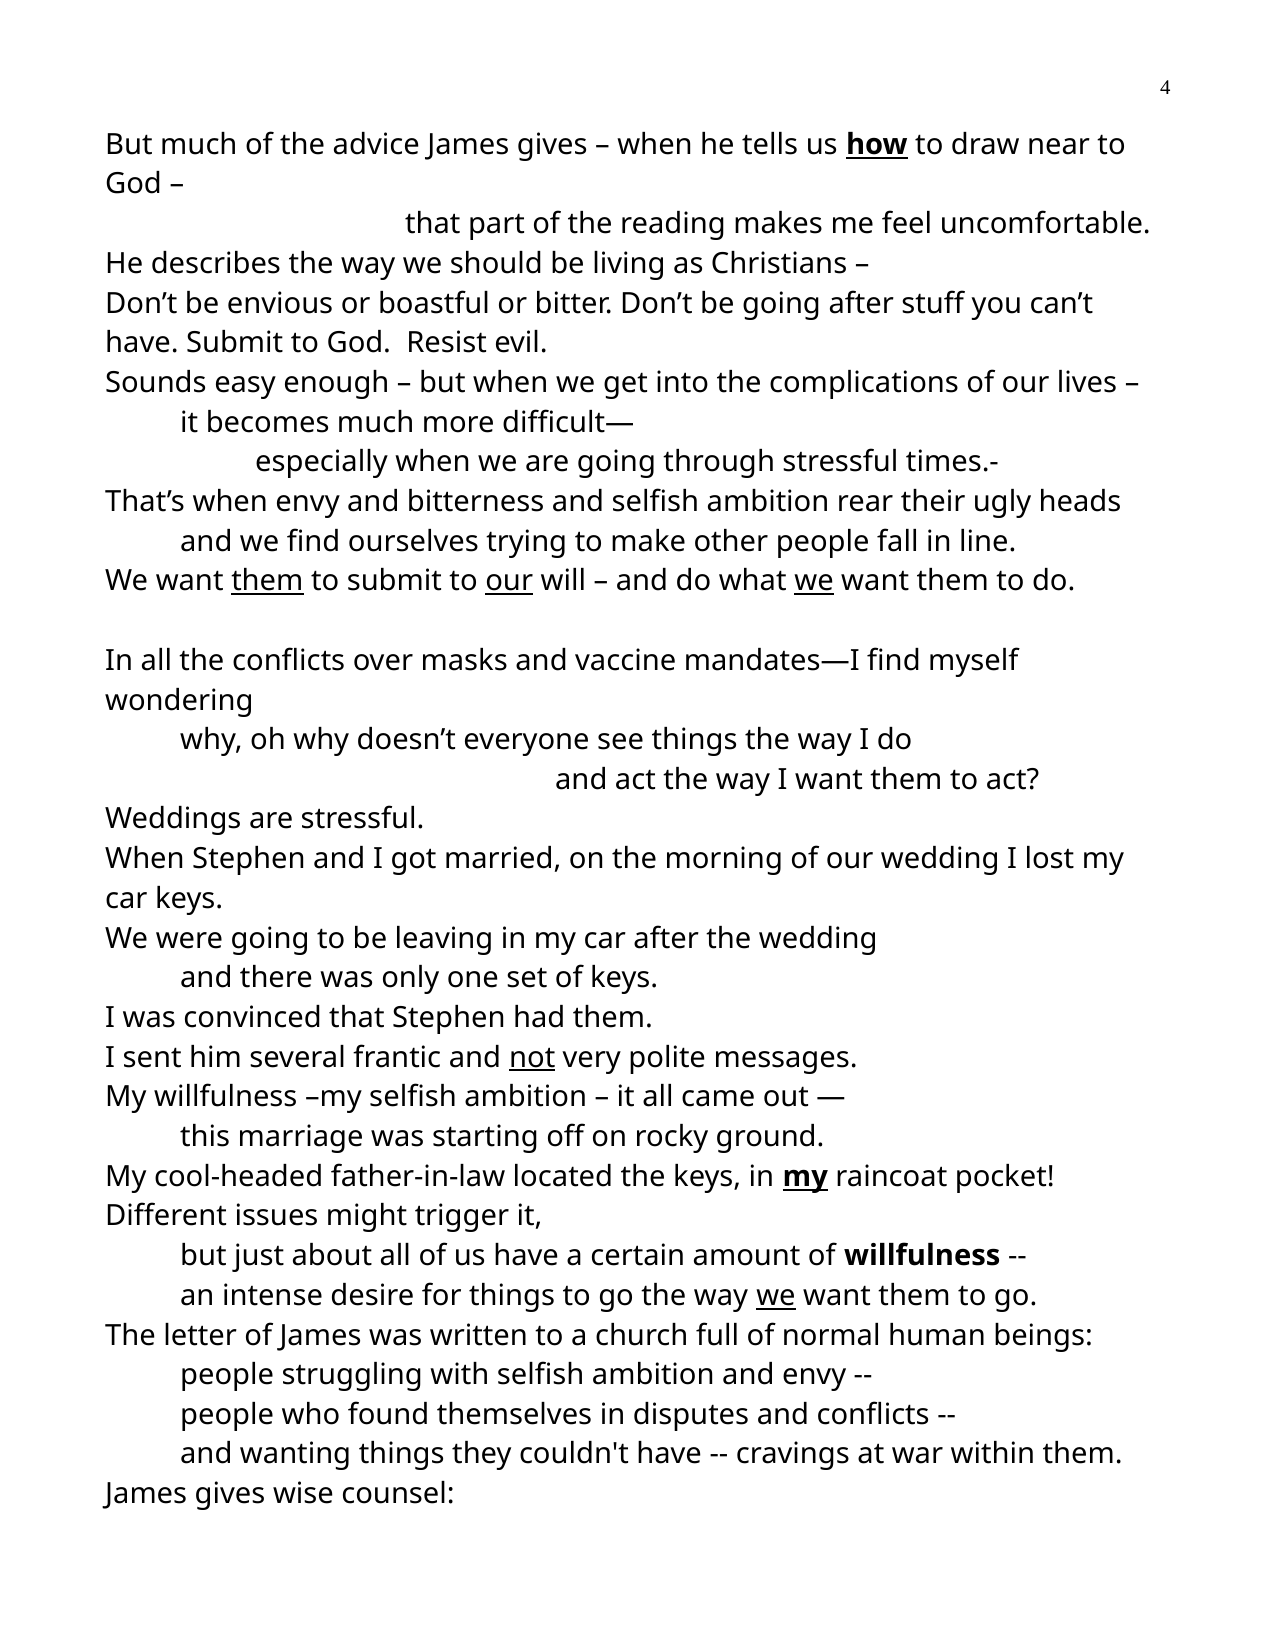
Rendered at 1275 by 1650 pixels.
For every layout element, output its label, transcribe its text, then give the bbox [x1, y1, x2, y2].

text In all the conflicts over masks and vaccine mandates—I find myself wondering [105, 639, 1170, 718]
text The letter of James was written to a church full of normal human beings: [105, 1314, 1170, 1353]
text Sounds easy enough – but when we get into the complications of our lives – [105, 361, 1170, 401]
text but just about all of us have a certain amount of willfulness -- [105, 1234, 1170, 1274]
text that part of the reading makes me feel uncomfortable. [330, 202, 1170, 242]
text and act the way I want them to act? [480, 758, 1170, 798]
text it becomes much more difficult— [105, 401, 1170, 441]
text why, oh why doesn’t everyone see things the way I do [105, 718, 1170, 758]
text I sent him several frantic and not very polite messages. [105, 1036, 1170, 1076]
text especially when we are going through stressful times.- [180, 441, 1170, 480]
text an intense desire for things to go the way we want them to go. [105, 1274, 1170, 1314]
text and there was only one set of keys. [105, 957, 1170, 996]
text and wanting things they couldn't have -- cravings at war within them. [105, 1433, 1170, 1472]
text I was convinced that Stephen had them. [105, 996, 1170, 1036]
text Different issues might trigger it, [105, 1195, 1170, 1234]
text But much of the advice James gives – when he tells us how to draw near to God – [105, 123, 1170, 202]
text My willfulness –my selfish ambition – it all came out — [105, 1076, 1170, 1115]
text My cool-headed father-in-law located the keys, in my raincoat pocket! [105, 1155, 1170, 1195]
text That’s when envy and bitterness and selfish ambition rear their ugly heads [105, 480, 1170, 520]
text James gives wise counsel: [105, 1472, 1170, 1512]
text Weddings are stressful. [105, 798, 1170, 837]
text and we find ourselves trying to make other people fall in line. [105, 520, 1170, 560]
text We were going to be leaving in my car after the wedding [105, 917, 1170, 957]
text When Stephen and I got married, on the morning of our wedding I lost my car keys. [105, 837, 1170, 917]
text We want them to submit to our will – and do what we want them to do. [105, 560, 1170, 599]
text He describes the way we should be living as Christians – [105, 242, 1170, 282]
text people struggling with selfish ambition and envy -- [105, 1353, 1170, 1393]
text Don’t be envious or boastful or bitter. Don’t be going after stuff you can’t have. Submit to God. Resist evil. [105, 282, 1170, 361]
text people who found themselves in disputes and conflicts -- [105, 1393, 1170, 1433]
text this marriage was starting off on rocky ground. [105, 1115, 1170, 1155]
